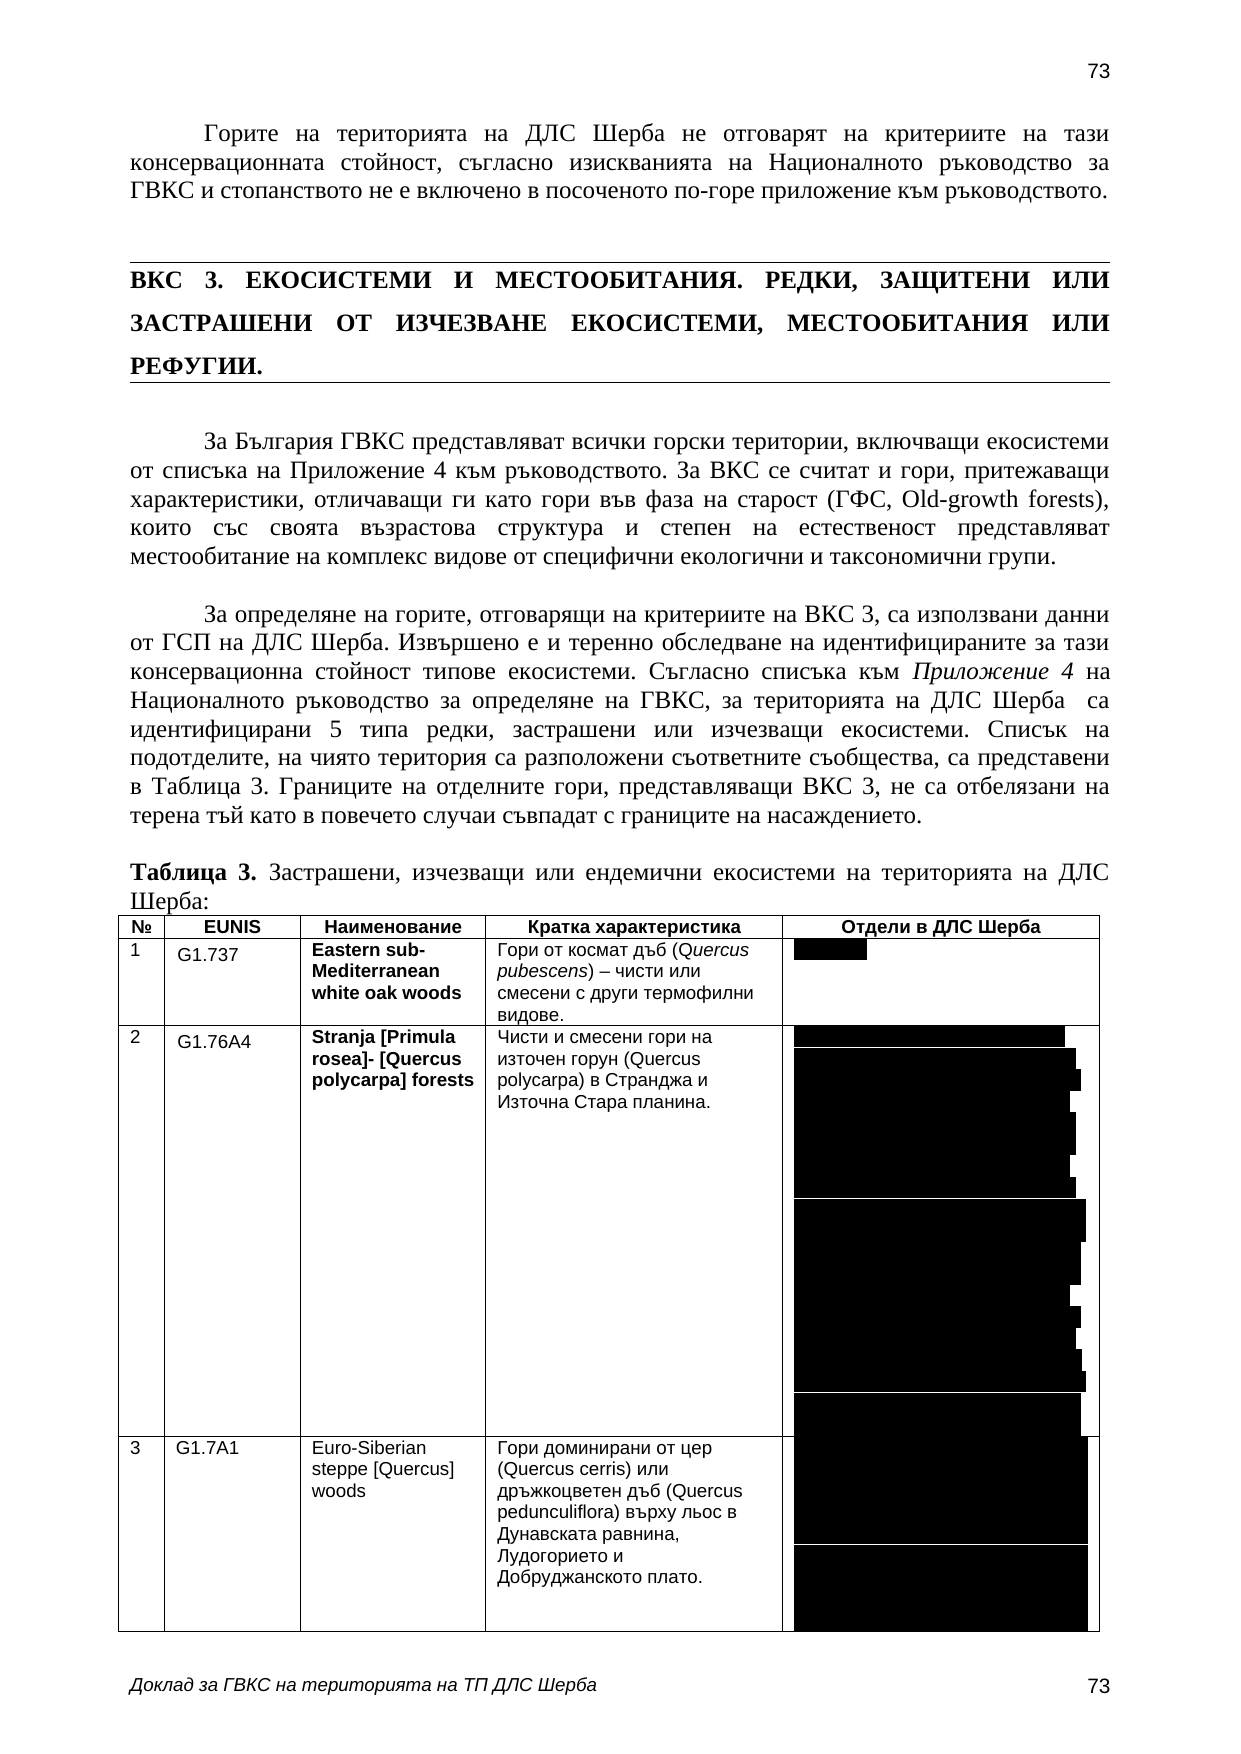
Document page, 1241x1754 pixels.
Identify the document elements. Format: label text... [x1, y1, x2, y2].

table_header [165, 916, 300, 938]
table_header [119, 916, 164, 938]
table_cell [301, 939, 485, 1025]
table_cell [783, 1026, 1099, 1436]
subtitle ВКС 3. ЕКОСИСТЕМИ И МЕСТООБИТАНИЯ. РЕДКИ, ЗАЩИТЕНИ ИЛИ ЗАСТРАШЕНИ ОТ ИЗЧЕЗВАНЕ ЕКОСИСТЕМИ, МЕСТООБИТАНИЯ ИЛИ РЕФУГИИ. [130, 263, 1110, 382]
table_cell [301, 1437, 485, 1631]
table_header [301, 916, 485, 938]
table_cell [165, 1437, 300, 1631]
text За България ГВКС представляват всички горски територии, включващи екосистеми от списъка на Приложение 4 към ръководството. За ВКС се считат и гори, притежаващи характеристики, отличаващи ги като гори във фаза на старост (ГФС, Old-growth forests), които със своята възрастова структура и степен на естественост представляват местообитание на комплекс видове от специфични екологични и таксономични групи. [130, 426, 1110, 570]
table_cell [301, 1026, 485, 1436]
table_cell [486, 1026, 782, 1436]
text Таблица 3. Застрашени, изчезващи или ендемични екосистеми на територията на ДЛС Шерба: [130, 857, 1110, 915]
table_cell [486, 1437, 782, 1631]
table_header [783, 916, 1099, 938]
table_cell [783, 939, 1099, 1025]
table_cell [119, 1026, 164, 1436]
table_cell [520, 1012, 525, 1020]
text Горите на територията на ДЛС Шерба не отговарят на критериите на тази консервационната стойност, съгласно изискванията на Националното ръководство за ГВКС и стопанството не е включено в посоченото по-горе приложение към ръководството. [130, 118, 1110, 204]
text За определяне на горите, отговарящи на критериите на ВКС 3, са използвани данни от ГСП на ДЛС Шерба. Извършено е и теренно обследване на идентифицираните за тази консервационна стойност типове екосистеми. Съгласно списъка към Приложение 4 на Националното ръководство за определяне на ГВКС, за територията на ДЛС Шерба са идентифицирани 5 типа редки, застрашени или изчезващи екосистеми. Списък на подотделите, на чиято територия са разположени съответните съобщества, са представени в Таблица 3. Границите на отделните гори, представляващи ВКС 3, не са отбелязани на терена тъй като в повечето случаи съвпадат с границите на насаждението. [130, 599, 1110, 829]
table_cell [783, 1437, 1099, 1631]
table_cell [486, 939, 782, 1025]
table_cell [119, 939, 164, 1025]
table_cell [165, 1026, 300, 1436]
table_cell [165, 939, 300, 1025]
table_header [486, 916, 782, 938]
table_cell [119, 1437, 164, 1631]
